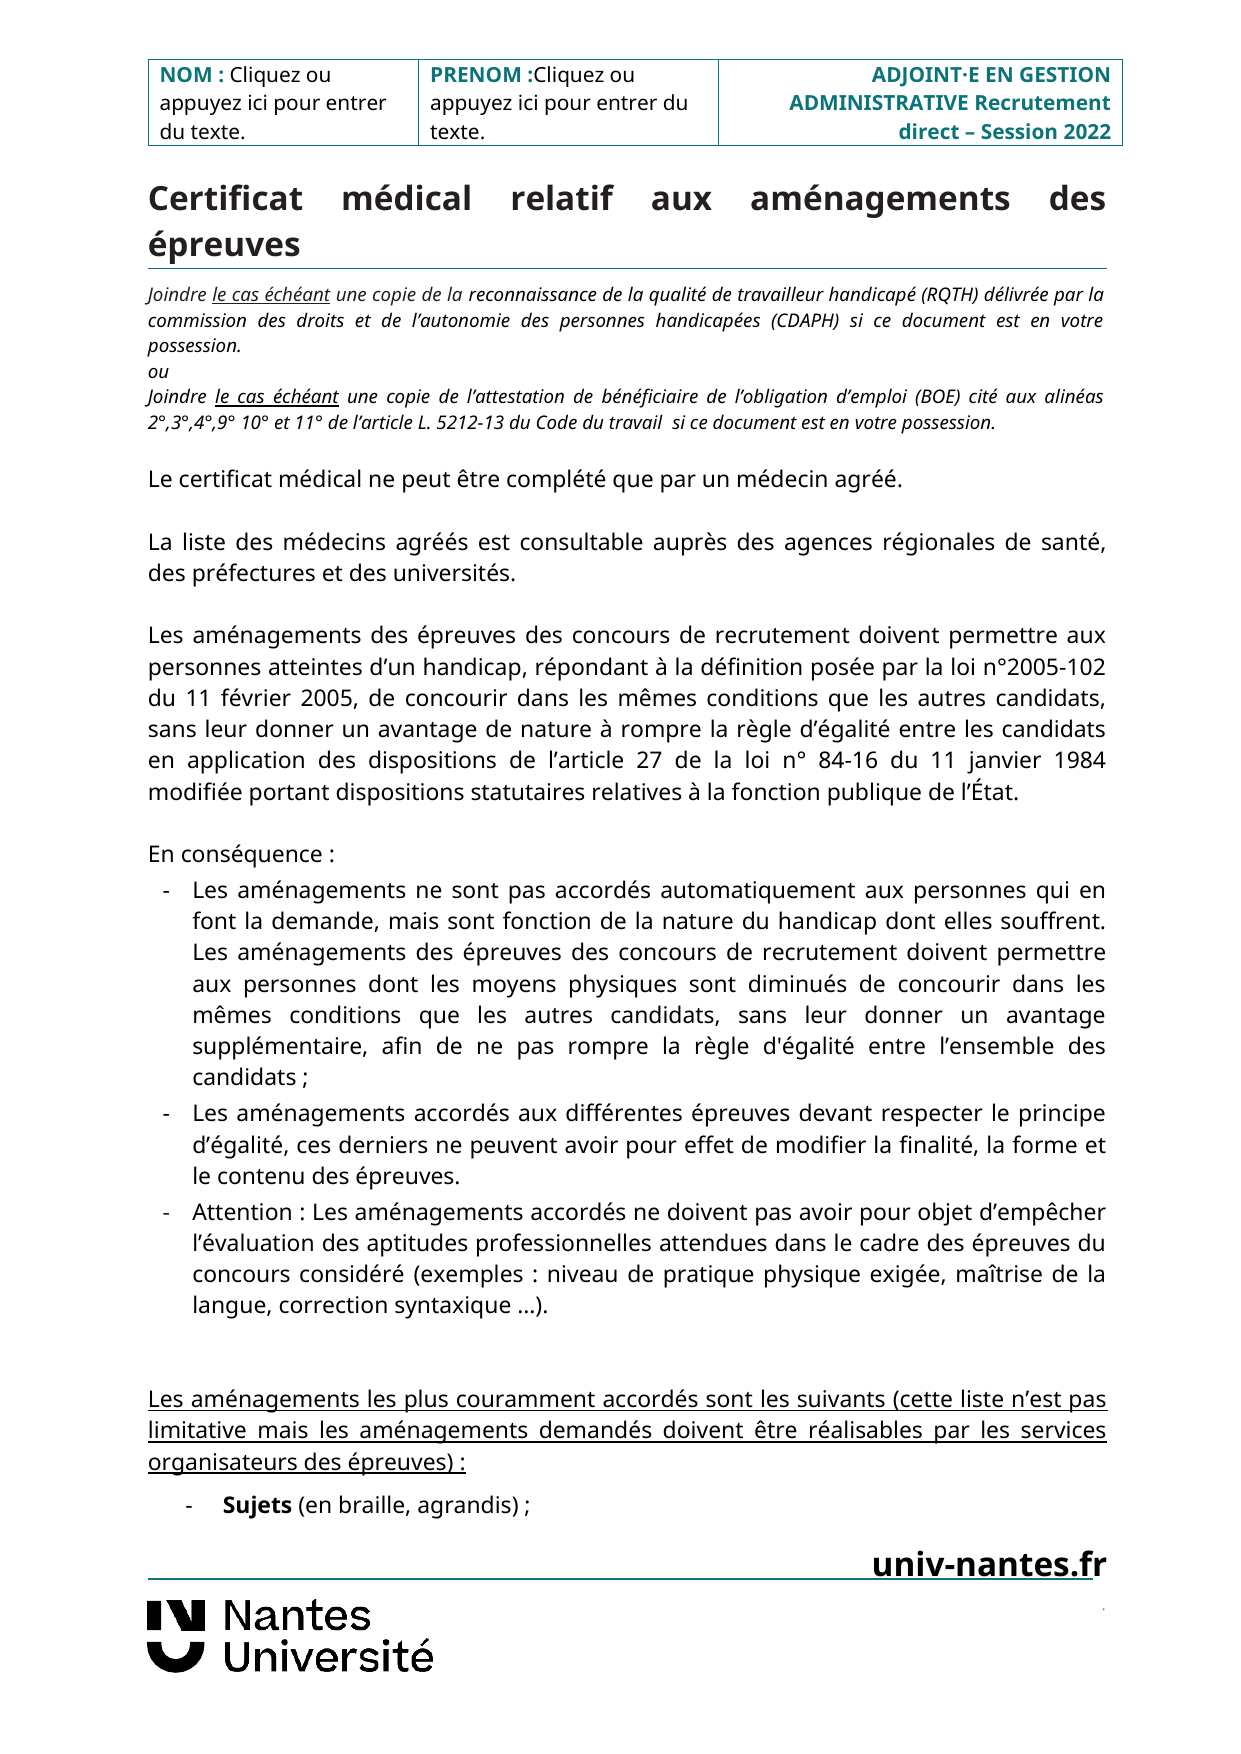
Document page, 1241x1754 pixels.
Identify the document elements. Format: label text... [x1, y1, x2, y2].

subtitle Certificat médical relatif aux aménagements des épreuves [148, 175, 1107, 268]
list Les aménagements ne sont pas accordés automatiquement aux personnes qui en font la demande, mais sont fonction de la nature du handicap dont elles souffrent. Les aménagements des épreuves des concours de recrutement doivent permettre aux personnes dont les moyens physiques sont diminués de concourir dans les mêmes conditions que les autres candidats, sans leur donner un avantage supplémentaire, afin de ne pas rompre la règle d'égalité entre l’ensemble des candidats ; [162, 874, 1107, 1093]
list Attention : Les aménagements accordés ne doivent pas avoir pour objet d’empêcher l’évaluation des aptitudes professionnelles attendues dans le cadre des épreuves du concours considéré (exemples : niveau de pratique physique exigée, maîtrise de la langue, correction syntaxique …). [162, 1196, 1107, 1321]
text Les aménagements les plus couramment accordés sont les suivants (cette liste n’est pas limitative mais les aménagements demandés doivent être réalisables par les services organisateurs des épreuves) : [148, 1443, 1107, 1477]
text Les aménagements des épreuves des concours de recrutement doivent permettre aux personnes atteintes d’un handicap, répondant à la définition posée par la loi n°2005-102 du 11 février 2005, de concourir dans les mêmes conditions que les autres candidats, sans leur donner un avantage de nature à rompre la règle d’égalité entre les candidats en application des dispositions de l’article 27 de la loi n° 84-16 du 11 janvier 1984 modifiée portant dispositions statutaires relatives à la fonction publique de l’État. [148, 619, 1107, 807]
text Le certificat médical ne peut être complété que par un médecin agréé. [148, 463, 1107, 494]
text ou [148, 358, 1107, 383]
text Joindre le cas échéant une copie de l’attestation de bénéficiaire de l’obligation d’emploi (BOE) cité aux alinéas 2°,3°,4°,9° 10° et 11° de l’article L. 5212-13 du Code du travail. si ce document est en votre possession. [148, 383, 1107, 434]
list Sujets (en braille, agrandis) ; [185, 1489, 1107, 1521]
list Les aménagements accordés aux différentes épreuves devant respecter le principe d’égalité, ces derniers ne peuvent avoir pour effet de modifier la finalité, la forme et le contenu des épreuves. [162, 1097, 1107, 1191]
text En conséquence : [148, 838, 1107, 869]
text Les aménagements les plus couramment accordés sont les suivants (cette liste n’est pas limitative mais les aménagements demandés doivent être réalisables par les services organisateurs des épreuves) : [148, 1383, 1107, 1410]
text Joindre le cas échéant une copie de la reconnaissance de la qualité de travailleur handicapé (RQTH) délivrée par la commission des droits et de l’autonomie des personnes handicapées (CDAPH) si ce document est en votre possession. [148, 281, 1107, 358]
text Les aménagements les plus couramment accordés sont les suivants (cette liste n’est pas limitative mais les aménagements demandés doivent être réalisables par les services organisateurs des épreuves) : [148, 1411, 1107, 1441]
text La liste des médecins agréés est consultable auprès des agences régionales de santé, des préfectures et des universités. [148, 525, 1107, 588]
